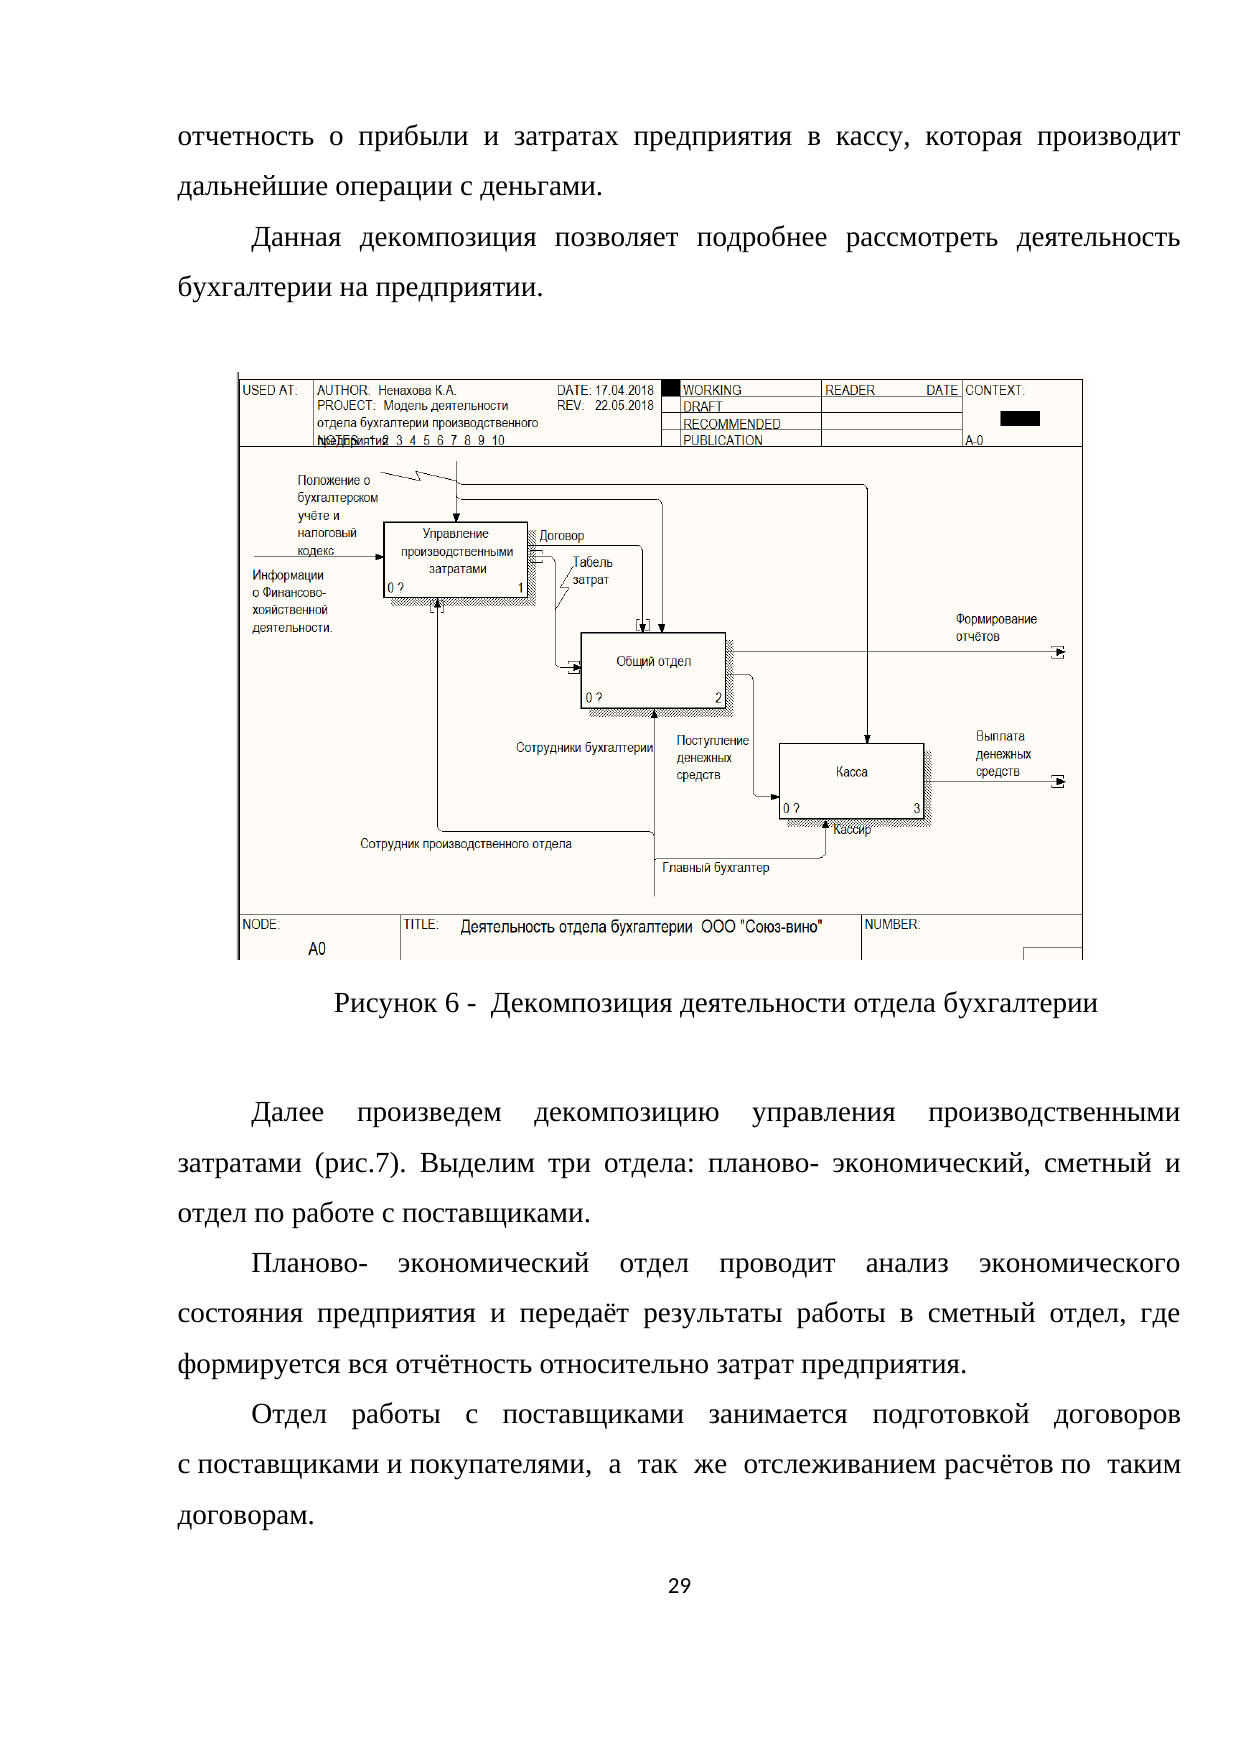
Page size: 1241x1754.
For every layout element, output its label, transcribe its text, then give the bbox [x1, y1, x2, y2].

picture [236, 372, 1090, 960]
text Рисунок 6 - Декомпозиция деятельности отдела бухгалтерии [177, 985, 1181, 1018]
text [177, 118, 1181, 202]
text Отдел работы с поставщиками занимается подготовкой договоров с поставщиками и покупателями, а так же отслеживанием расчётов по таким договорам. [177, 1396, 1181, 1530]
text Далее произведем декомпозицию управления производственными затратами (рис.7). Выделим три отдела: планово- экономический, сметный и отдел по работе с поставщиками. [177, 1094, 1181, 1228]
text Данная декомпозиция позволяет подробнее рассмотреть деятельность бухгалтерии на предприятии. [177, 219, 1181, 303]
text Планово- экономический отдел проводит анализ экономического состояния предприятия и передаёт результаты работы в сметный отдел, где формируется вся отчётность относительно затрат предприятия. [177, 1245, 1181, 1379]
